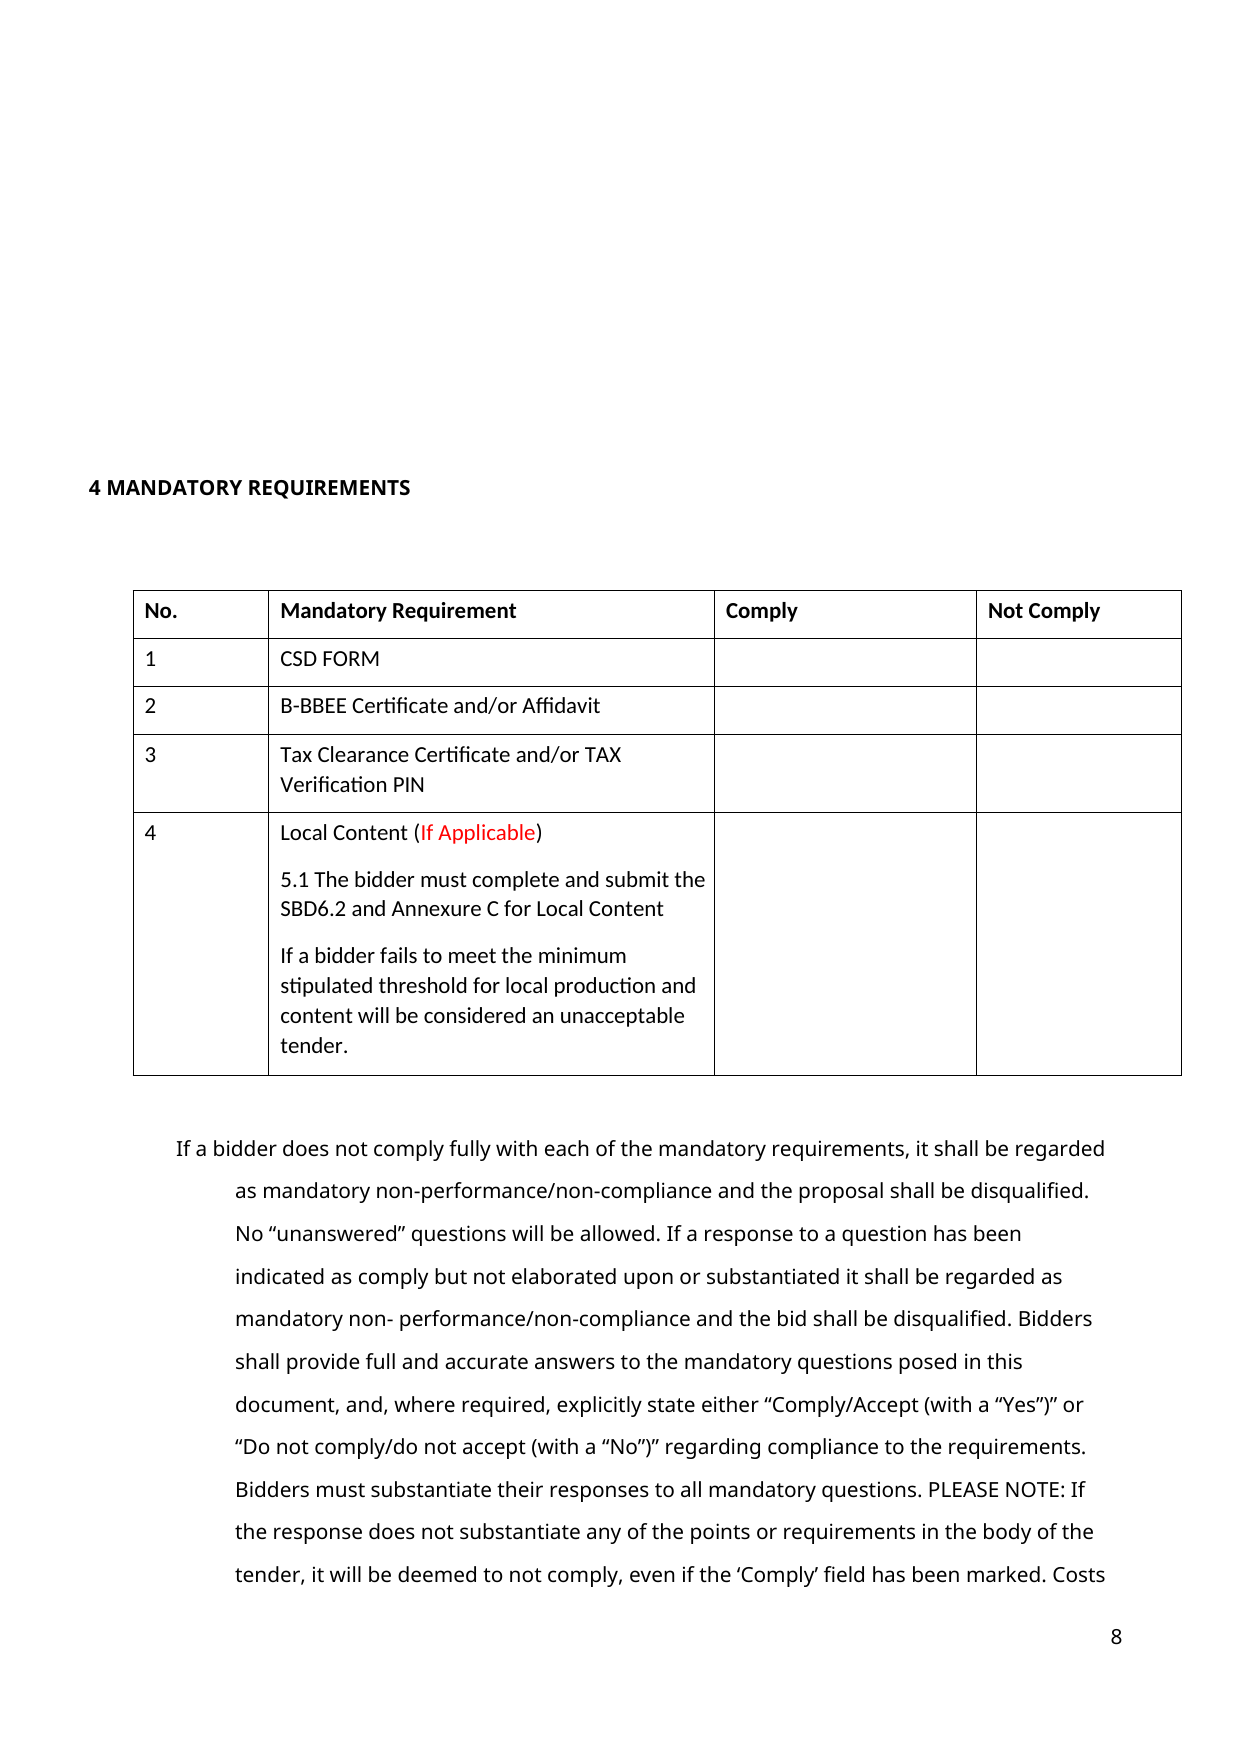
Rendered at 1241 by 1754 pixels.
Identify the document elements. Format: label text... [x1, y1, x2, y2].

table_cell 3 [134, 735, 268, 812]
table_cell [715, 735, 976, 812]
table_cell [977, 687, 1181, 734]
table_cell 4 [134, 813, 268, 1074]
table_cell 1 [134, 639, 268, 686]
table_cell [715, 687, 976, 734]
text 4 MANDATORY REQUIREMENTS [89, 473, 1122, 502]
table_header Comply [715, 591, 976, 638]
table_cell B-BBEE Certificate and/or Affidavit [269, 687, 714, 734]
table_cell 2 [134, 687, 268, 734]
table_cell [977, 639, 1181, 686]
table_cell [977, 813, 1181, 1074]
table_cell Local Content (If Applicable) 5.1 The bidder must complete and submit the SBD6.2 and Annexure C for Local Content If a bidder fails to meet the minimum stipulated threshold for local production and content will be considered an unacceptable tender. [269, 813, 714, 1074]
table_cell CSD FORM [269, 639, 714, 686]
table_header Mandatory Requirement [269, 591, 714, 638]
table_cell Tax Clearance Certificate and/or TAX Verification PIN [269, 735, 714, 812]
table_cell [977, 735, 1181, 812]
table_header Not Comply [977, 591, 1181, 638]
table_cell [715, 639, 976, 686]
table_header No. [134, 591, 268, 638]
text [176, 1134, 1107, 1588]
table_cell [715, 813, 976, 1074]
